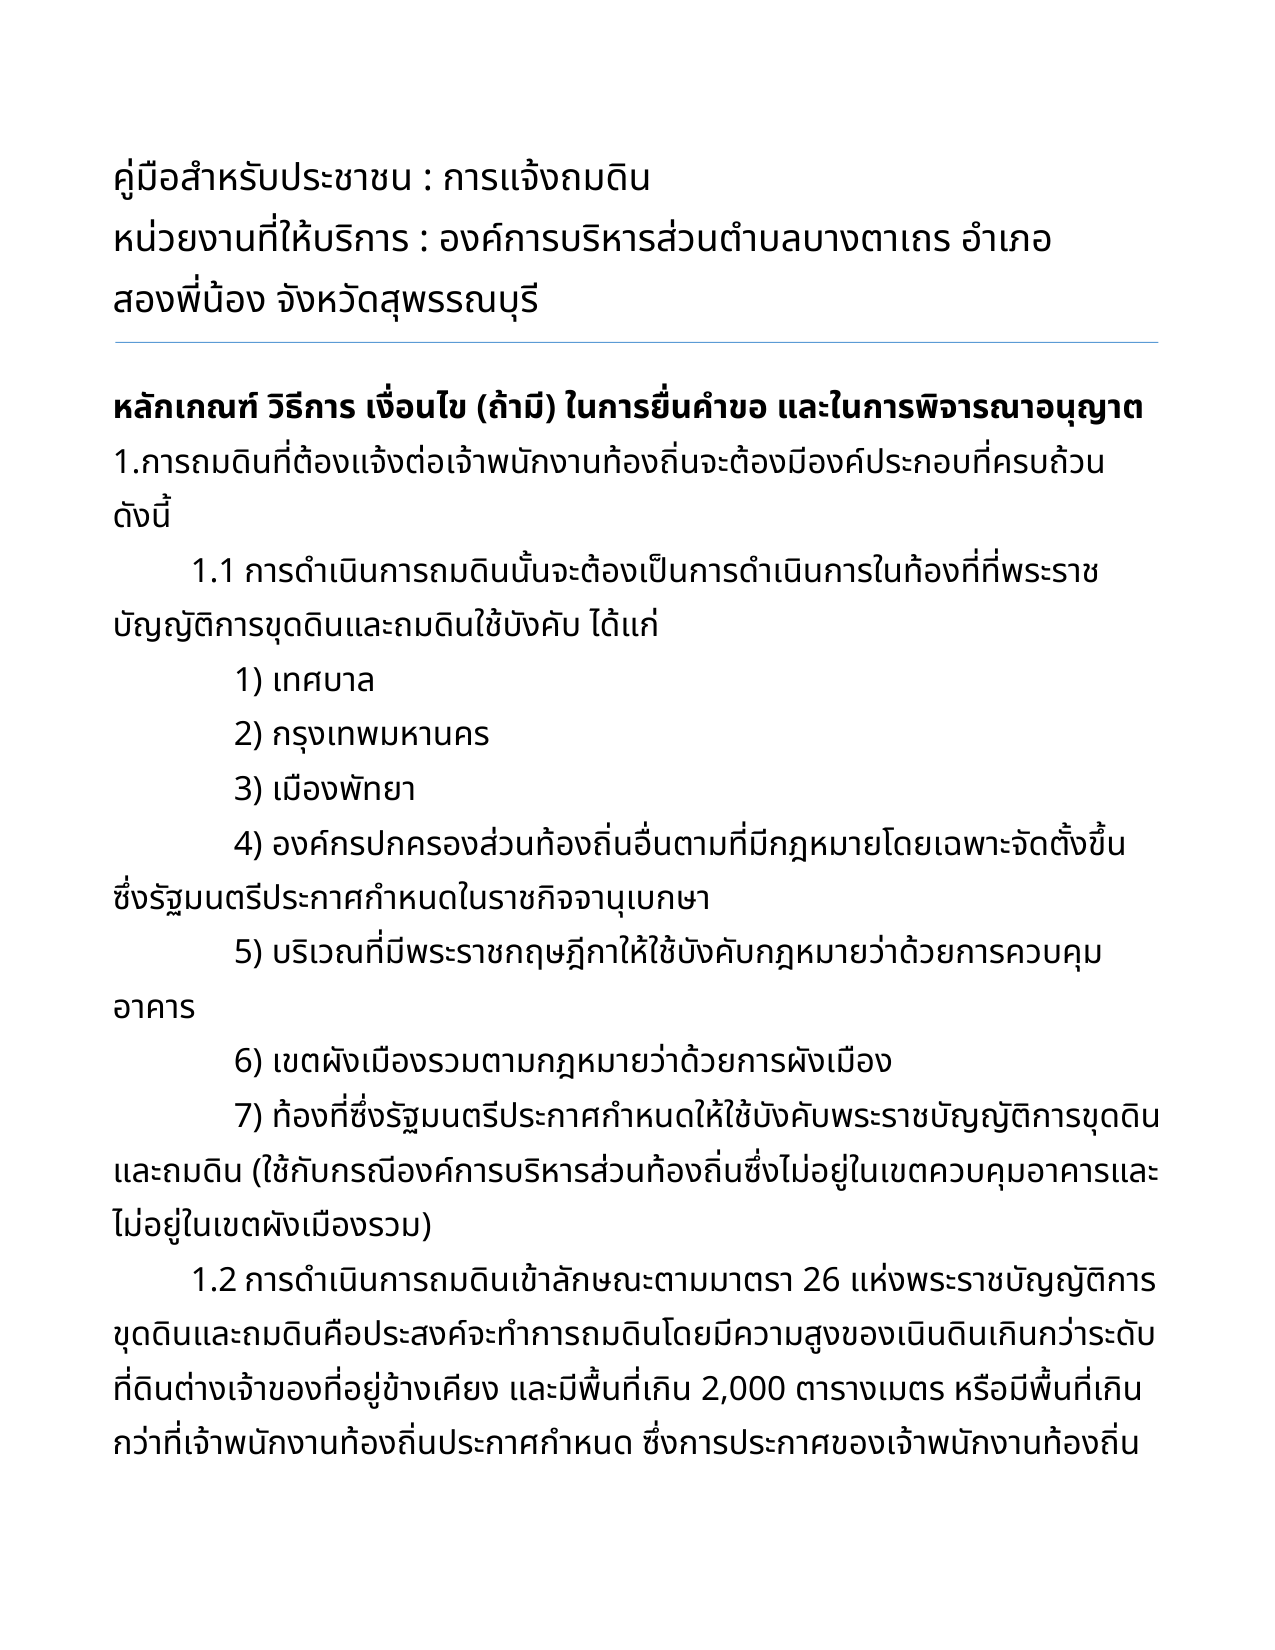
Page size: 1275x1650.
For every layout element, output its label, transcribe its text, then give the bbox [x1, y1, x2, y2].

text คู่มือสำหรับประชาชน : การแจ้งถมดิน [112, 150, 1162, 207]
text หลักเกณฑ์ วิธีการ เงื่อนไข (ถ้ามี) ในการยื่นคำขอ และในการพิจารณาอนุญาต [112, 383, 1162, 434]
text หน่วยงานที่ให้บริการ : องค์การบริหารส่วนตำบลบางตาเถร อำเภอสองพี่น้อง จังหวัดสุพรรณบุรี [112, 211, 1162, 329]
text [112, 438, 1162, 1469]
